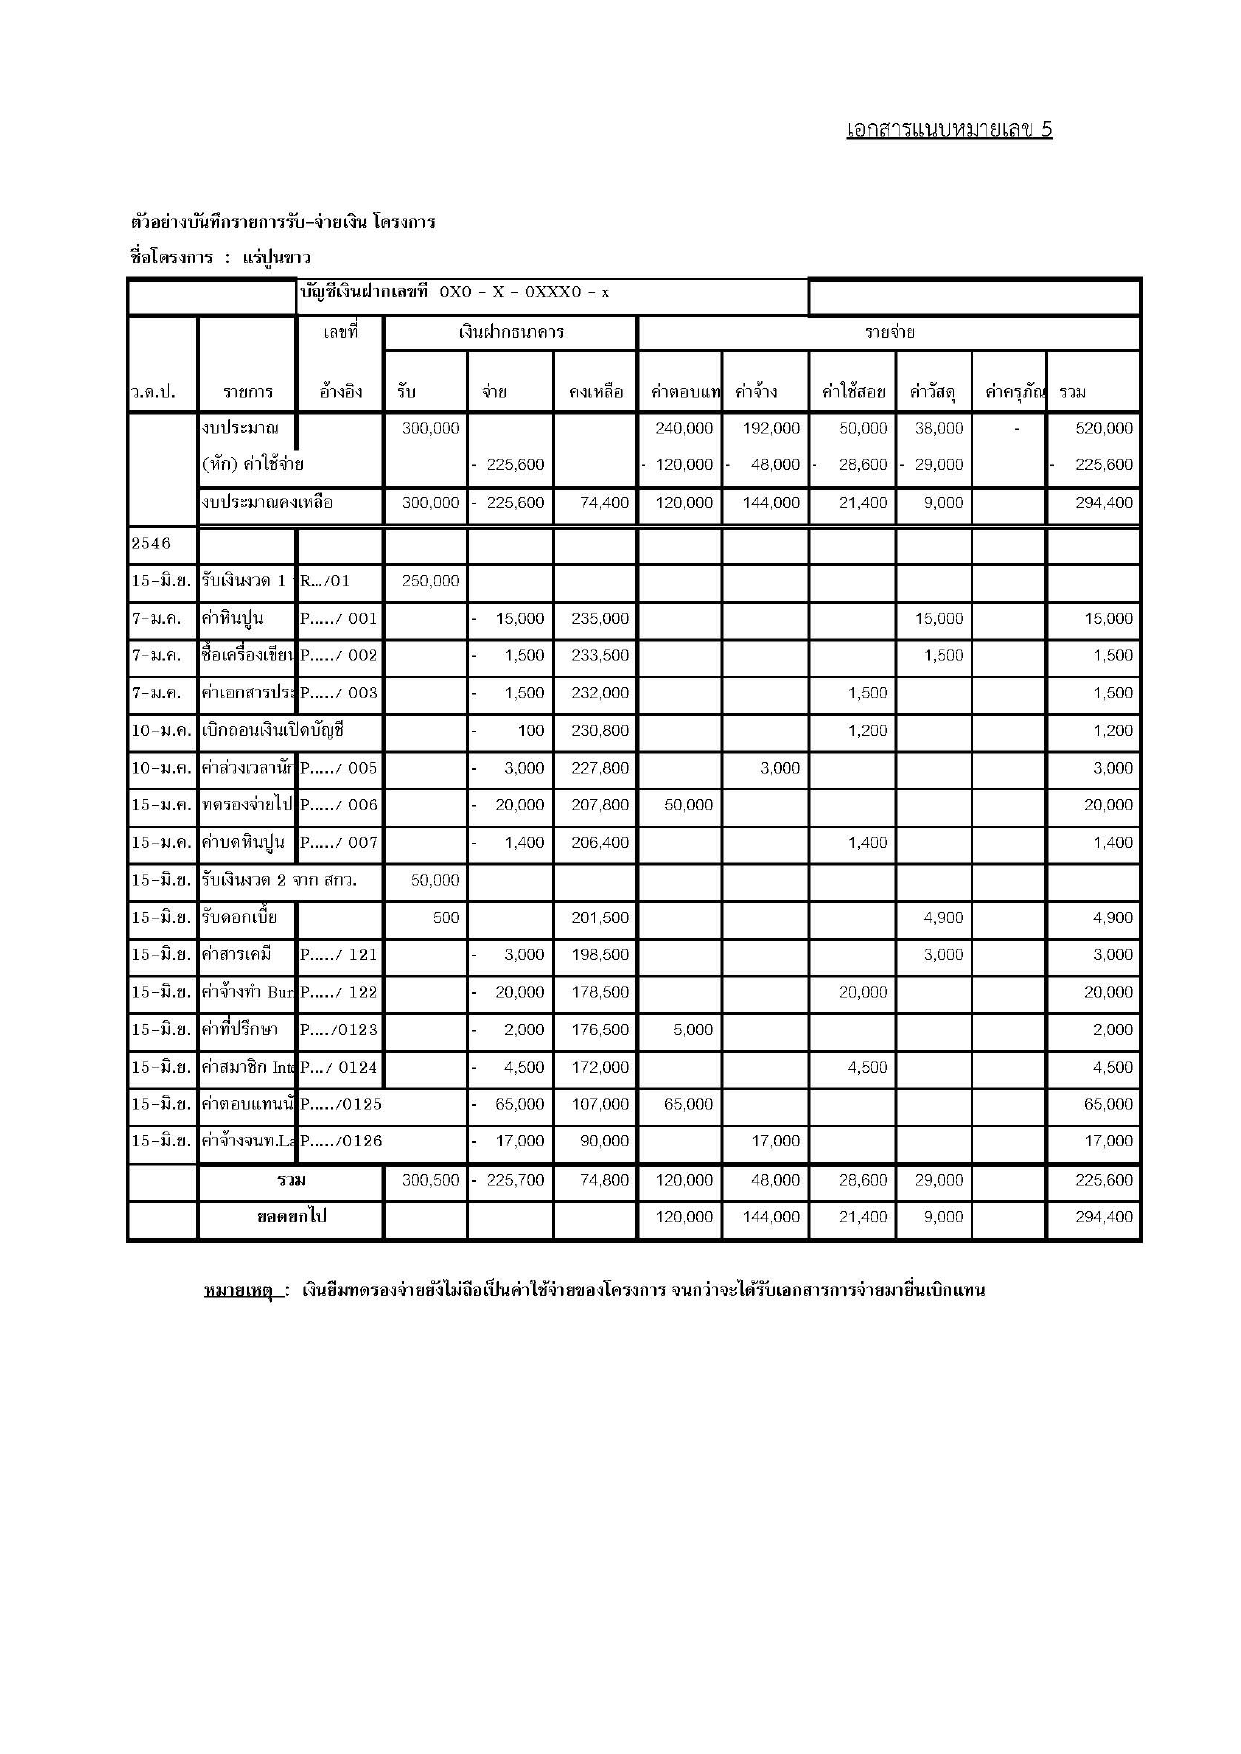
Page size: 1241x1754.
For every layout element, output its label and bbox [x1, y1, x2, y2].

picture [44, 88, 1197, 1679]
